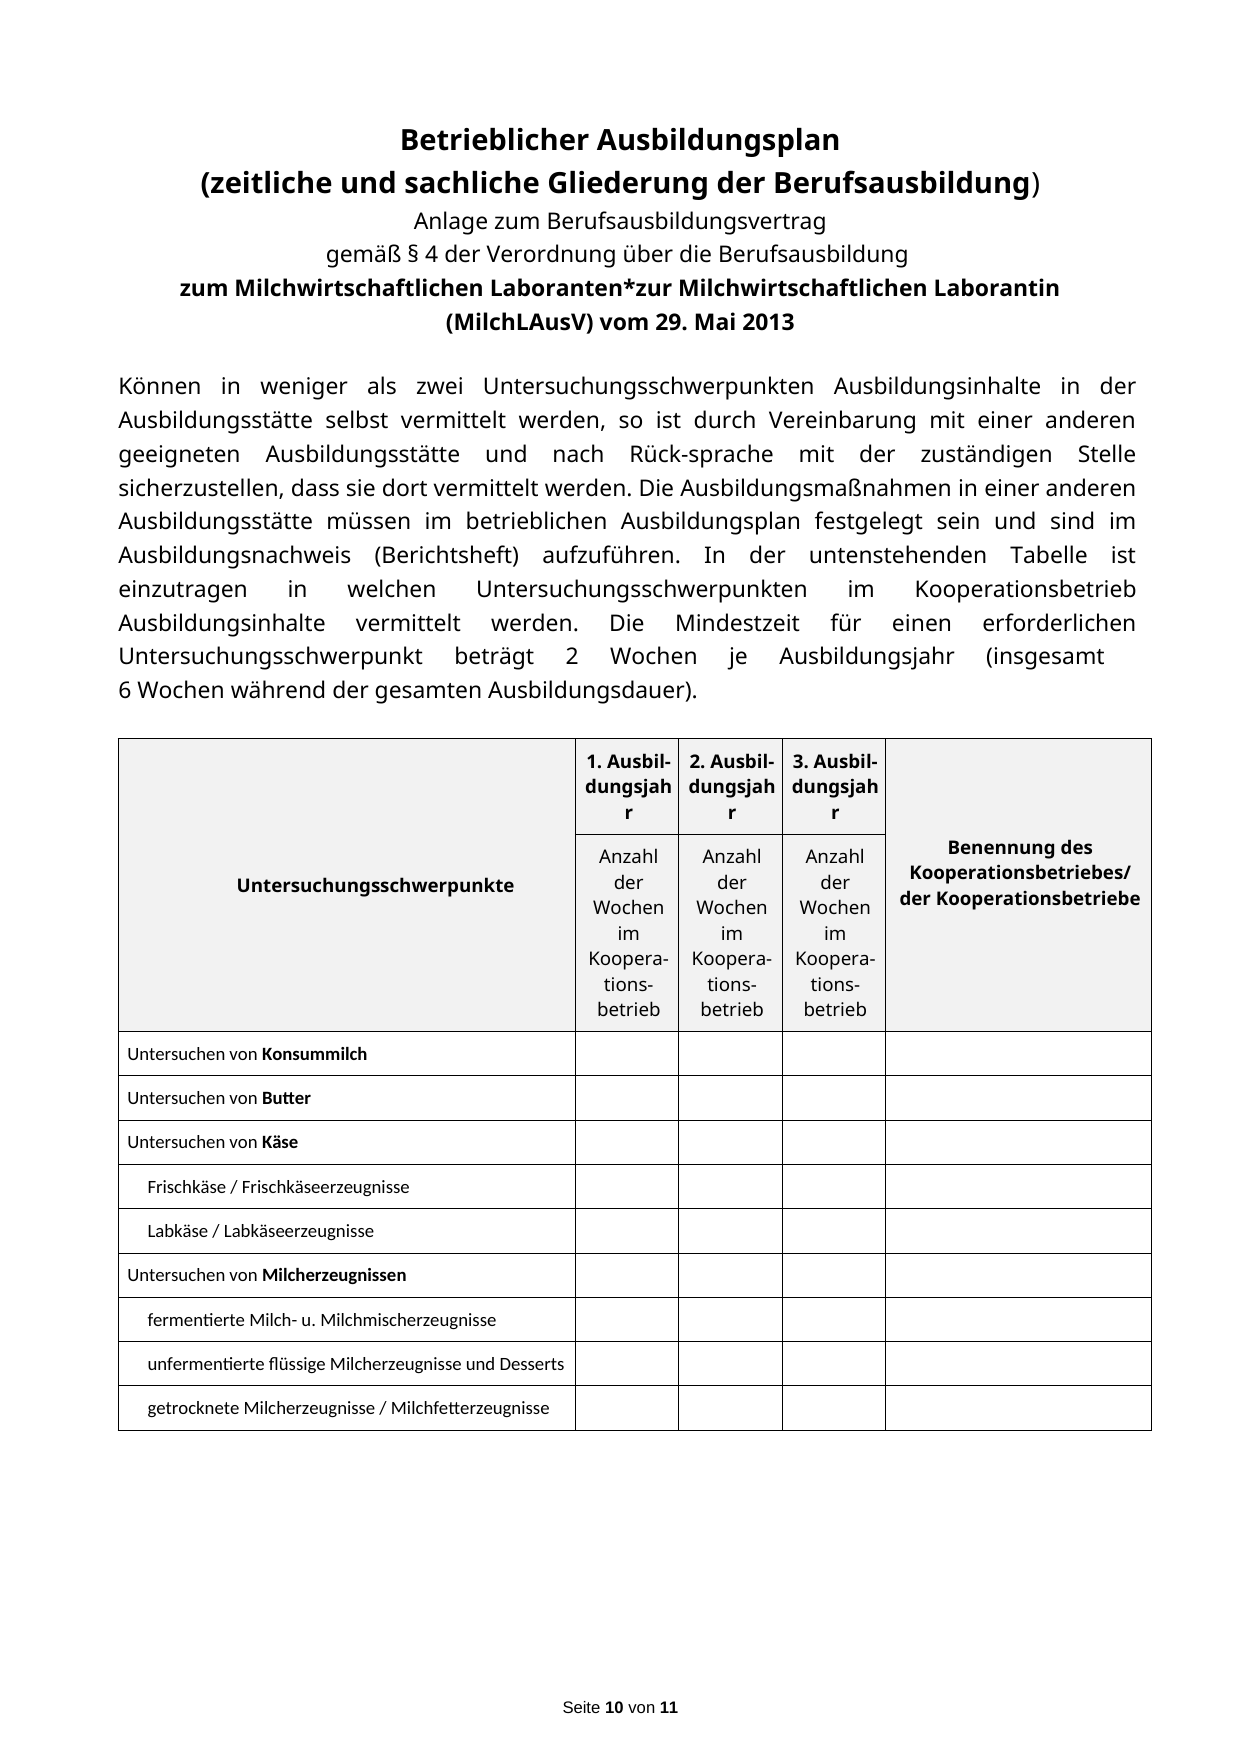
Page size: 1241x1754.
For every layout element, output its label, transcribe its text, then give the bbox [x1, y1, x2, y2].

text Betrieblicher Ausbildungsplan (zeitliche und sachliche Gliederung der Berufsausbildung) Anlage zum Berufsausbildungsvertrag [118, 119, 1122, 236]
table_cell [679, 1342, 782, 1385]
table_cell [576, 1209, 678, 1252]
table_cell getrocknete Milcherzeugnisse / Milchfetterzeugnisse [119, 1386, 575, 1429]
table_header 3. Ausbil-dungsjahr [783, 739, 885, 834]
table_cell [783, 1121, 885, 1164]
table_cell Anzahl der Wochen im Koopera-tions-betrieb [679, 835, 782, 1031]
table_cell Anzahl der Wochen im Koopera-tions-betrieb [576, 835, 678, 1031]
table_cell Untersuchen von Butter [119, 1076, 575, 1119]
table_cell [886, 1342, 1151, 1385]
table_cell [886, 1165, 1151, 1208]
table_cell [679, 1032, 782, 1075]
table_cell [679, 1386, 782, 1429]
table_cell [783, 1254, 885, 1297]
table_cell Untersuchen von Konsummilch [119, 1032, 575, 1075]
table_cell Untersuchen von Käse [119, 1121, 575, 1164]
table_header 1. Ausbil-dungsjahr [576, 739, 678, 834]
table_cell [576, 1121, 678, 1164]
table_cell [679, 1121, 782, 1164]
table_cell [679, 1254, 782, 1297]
table_cell [886, 1209, 1151, 1252]
table_cell [679, 1165, 782, 1208]
table_cell [783, 1076, 885, 1119]
table_header Benennung des Kooperationsbetriebes/ der Kooperationsbetriebe [886, 739, 1151, 1031]
table_header 2. Ausbil-dungsjahr [679, 739, 782, 834]
table_cell Anzahl der Wochen im Koopera-tions-betrieb [783, 835, 885, 1031]
table_cell Labkäse / Labkäseerzeugnisse [119, 1209, 575, 1252]
table_cell [886, 1298, 1151, 1341]
table_cell Untersuchen von Milcherzeugnissen [119, 1254, 575, 1297]
table_cell [783, 1165, 885, 1208]
text gemäß § 4 der Verordnung über die Berufsausbildung zum Milchwirtschaftlichen Laboranten*zur Milchwirtschaftlichen Laborantin (MilchLAusV) vom 29. Mai 2013 [118, 238, 1122, 337]
text Können in weniger als zwei Untersuchungsschwerpunkten Ausbildungsinhalte in der Ausbildungsstätte selbst vermittelt werden, so ist durch Vereinbarung mit einer anderen geeigneten Ausbildungsstätte und nach Rück-sprache mit der zuständigen Stelle sicherzustellen, dass sie dort vermittelt werden. Die Ausbildungsmaßnahmen in einer anderen Ausbildungsstätte müssen im betrieblichen Ausbildungsplan festgelegt sein und sind im Ausbildungsnachweis (Berichtsheft) aufzuführen. In der untenstehenden Tabelle ist einzutragen in welchen Untersuchungsschwerpunkten im Kooperationsbetrieb Ausbildungsinhalte vermittelt werden. Die Mindestzeit für einen erforderlichen Untersuchungsschwerpunkt beträgt 2 Wochen je Ausbildungsjahr (insgesamt 6 Wochen während der gesamten Ausbildungsdauer). [118, 370, 1137, 705]
table_cell [886, 1032, 1151, 1075]
table_cell [886, 1254, 1151, 1297]
table_cell [886, 1121, 1151, 1164]
table_cell [783, 1209, 885, 1252]
table_cell [886, 1076, 1151, 1119]
table_cell [576, 1032, 678, 1075]
table_cell [576, 1386, 678, 1429]
table_cell [576, 1298, 678, 1341]
table_cell [576, 1076, 678, 1119]
table_cell unfermentierte flüssige Milcherzeugnisse und Desserts [119, 1342, 575, 1385]
table_cell [783, 1342, 885, 1385]
table_cell fermentierte Milch- u. Milchmischerzeugnisse [119, 1298, 575, 1341]
table_cell [679, 1209, 782, 1252]
table_cell [783, 1032, 885, 1075]
table_cell [576, 1254, 678, 1297]
table_cell [783, 1298, 885, 1341]
table_cell [679, 1298, 782, 1341]
table_cell Frischkäse / Frischkäseerzeugnisse [119, 1165, 575, 1208]
table_cell [679, 1076, 782, 1119]
table_cell [783, 1386, 885, 1429]
table_cell [576, 1342, 678, 1385]
table_cell [886, 1386, 1151, 1429]
table_cell [576, 1165, 678, 1208]
table_header Untersuchungsschwerpunkte [119, 739, 575, 1031]
